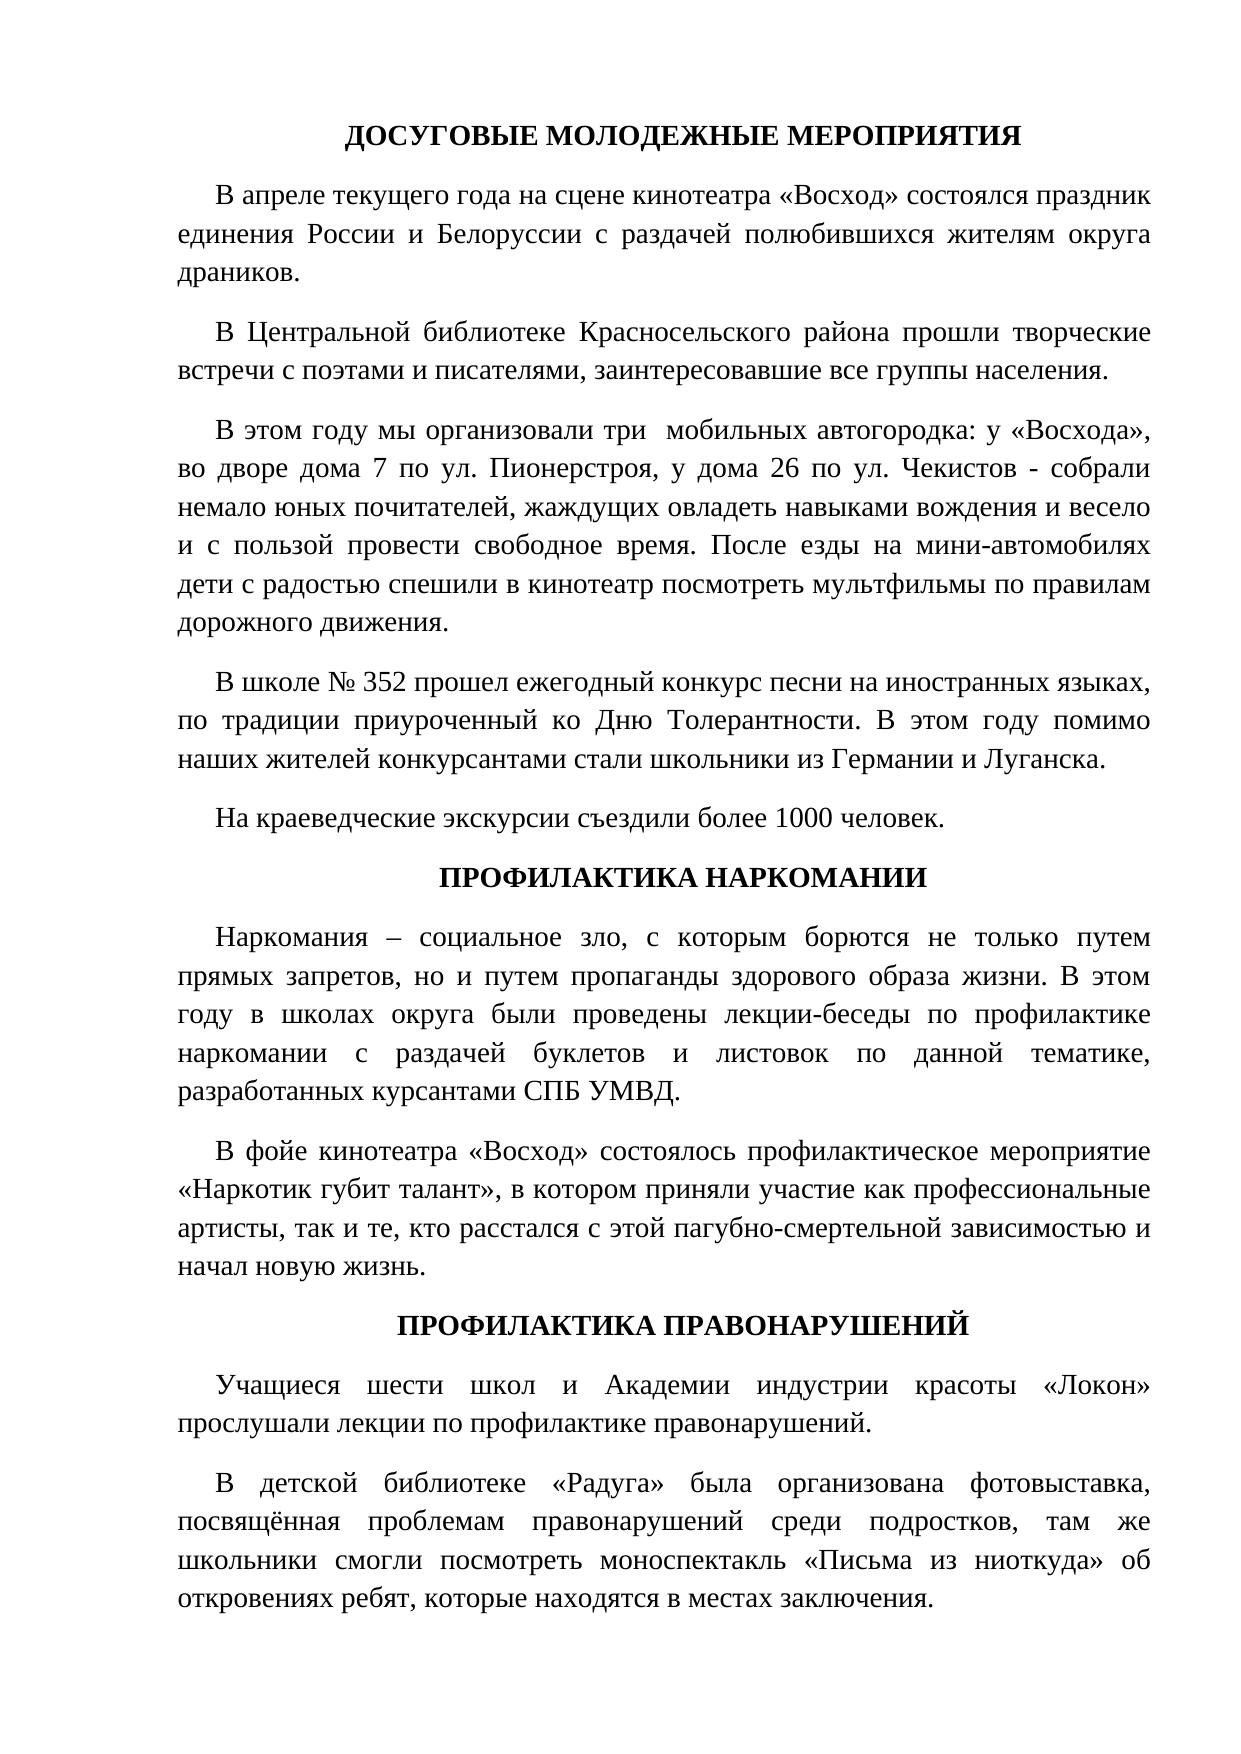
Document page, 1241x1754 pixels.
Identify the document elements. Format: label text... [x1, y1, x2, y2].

text ДОСУГОВЫЕ МОЛОДЕЖНЫЕ МЕРОПРИЯТИЯ [215, 118, 1152, 152]
text Наркомания – социальное зло, с которым борются не только путем прямых запретов, но и путем пропаганды здорового образа жизни. В этом году в школах округа были проведены лекции-беседы по профилактике наркомании с раздачей буклетов и листовок по данной тематике, разработанных курсантами СПБ УМВД. [177, 919, 1152, 1107]
text На краеведческие экскурсии съездили более 1000 человек. [177, 800, 1152, 834]
text В школе № 352 прошел ежегодный конкурс песни на иностранных языках, по традиции приуроченный ко Дню Толерантности. В этом году помимо наших жителей конкурсантами стали школьники из Германии и Луганска. [177, 664, 1152, 774]
text В этом году мы организовали три мобильных автогородка: у «Восхода», во дворе дома 7 по ул. Пионерстроя, у дома 26 по ул. Чекистов - собрали немало юных почитателей, жаждущих овладеть навыками вождения и весело и с пользой провести свободное время. После езды на мини-автомобилях дети с радостью спешили в кинотеатр посмотреть мультфильмы по правилам дорожного движения. [177, 412, 1152, 638]
text ПРОФИЛАКТИКА ПРАВОНАРУШЕНИЙ [215, 1308, 1152, 1341]
text Учащиеся шести школ и Академии индустрии красоты «Локон» прослушали лекции по профилактике правонарушений. [177, 1367, 1152, 1439]
text В апреле текущего года на сцене кинотеатра «Восход» состоялся праздник единения России и Белоруссии с раздачей полюбившихся жителям округа драников. [177, 177, 1152, 288]
text В детской библиотеке «Радуга» была организована фотовыставка, посвящённая проблемам правонарушений среди подростков, там же школьники смогли посмотреть моноспектакль «Письма из ниоткуда» об откровениях ребят, которые находятся в местах заключения. [177, 1465, 1152, 1614]
text В Центральной библиотеке Красносельского района прошли творческие встречи с поэтами и писателями, заинтересовавшие все группы населения. [177, 314, 1152, 386]
text В фойе кинотеатра «Восход» состоялось профилактическое мероприятие «Наркотик губит талант», в котором приняли участие как профессиональные артисты, так и те, кто расстался с этой пагубно-смертельной зависимостью и начал новую жизнь. [177, 1133, 1152, 1282]
text ПРОФИЛАКТИКА НАРКОМАНИИ [215, 860, 1152, 893]
